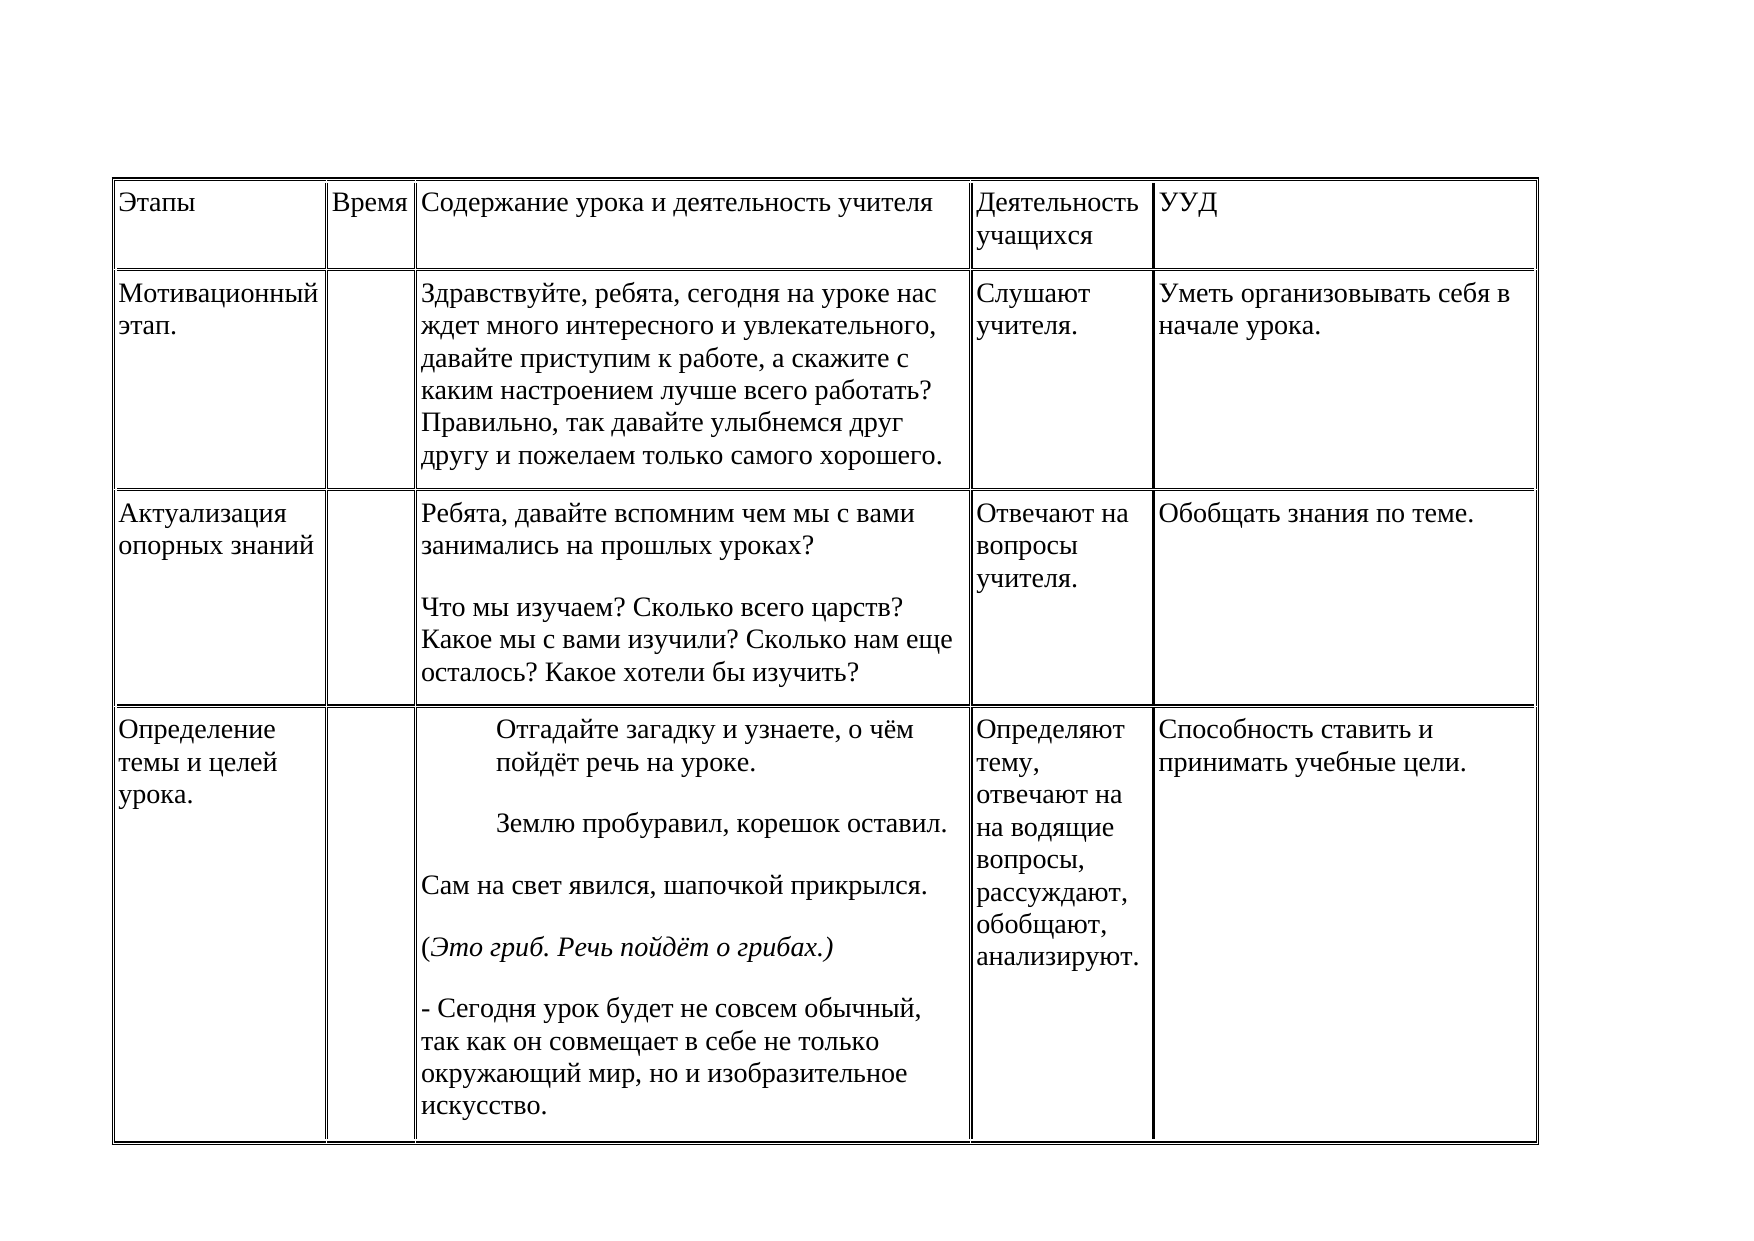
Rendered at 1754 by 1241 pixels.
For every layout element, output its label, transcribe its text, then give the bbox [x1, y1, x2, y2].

table_cell Актуализация опорных знаний [113, 488, 327, 704]
table_header Этапы [115, 181, 327, 268]
table_header Деятельность учащихся [971, 181, 1153, 268]
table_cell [971, 708, 1153, 1141]
table_cell Слушают учителя. [973, 271, 1152, 488]
table_header УУД [1153, 181, 1536, 268]
table_cell Отвечают на вопросы учителя. [973, 491, 1152, 704]
table_cell Мотивационный этап. [113, 268, 327, 488]
table_cell [328, 491, 414, 704]
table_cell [115, 704, 327, 1141]
table_cell Здравствуйте, ребята, сегодня на уроке нас ждет много интересного и увлекательного, давайте приступим к работе, а скажите с каким настроением лучше всего работать? Правильно, так давайте улыбнемся друг другу и пожелаем только самого хорошего. [417, 271, 969, 488]
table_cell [416, 704, 971, 1141]
table_cell Обобщать знания по теме. [1153, 488, 1537, 704]
table_cell Уметь организовывать себя в начале урока. [1153, 268, 1537, 488]
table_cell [1153, 704, 1536, 1141]
table_header Время [327, 181, 416, 268]
table_header Содержание урока и деятельность учителя [416, 179, 971, 268]
table_cell [327, 708, 416, 1141]
table_cell [328, 271, 414, 488]
table_cell Ребята, давайте вспомним чем мы с вами занимались на прошлых уроках? Что мы изучаем? Сколько всего царств? Какое мы с вами изучили? Сколько нам еще осталось? Какое хотели бы изучить? [417, 491, 969, 704]
